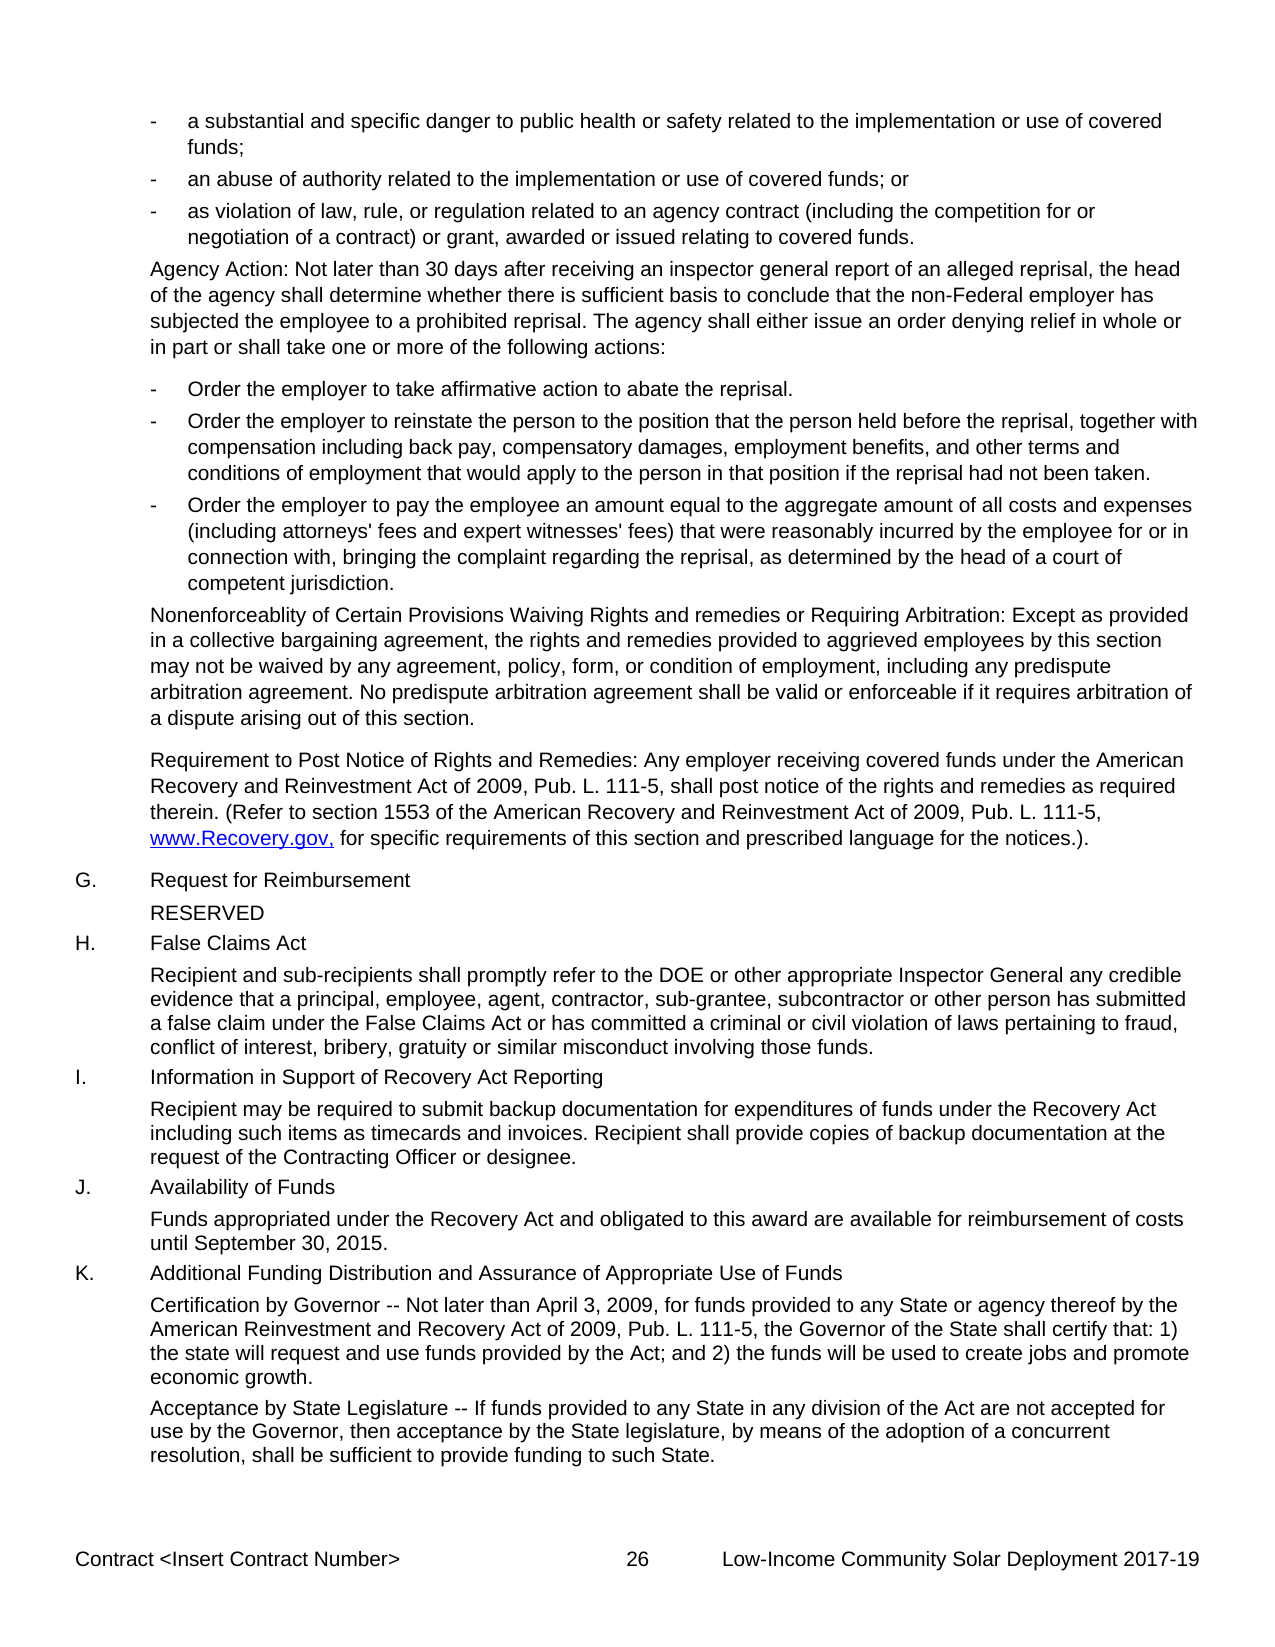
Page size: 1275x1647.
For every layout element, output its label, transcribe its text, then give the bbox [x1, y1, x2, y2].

list Request for Reimbursement [75, 868, 1200, 892]
text Certification by Governor -- Not later than April 3, 2009, for funds provided to any State or agency thereof by the American Reinvestment and Recovery Act of 2009, Pub. L. 111-5, the Governor of the State shall certify that: 1) the state will request and use funds provided by the Act; and 2) the funds will be used to create jobs and promote economic growth. [150, 1293, 1200, 1389]
list as violation of law, rule, or regulation related to an agency contract (including the competition for or negotiation of a contract) or grant, awarded or issued relating to covered funds. [150, 199, 1200, 249]
list Order the employer to pay the employee an amount equal to the aggregate amount of all costs and expenses (including attorneys' fees and expert witnesses' fees) that were reasonably incurred by the employee for or in connection with, bringing the complaint regarding the reprisal, as determined by the head of a court of competent jurisdiction. [150, 493, 1200, 594]
text Funds appropriated under the Recovery Act and obligated to this award are available for reimbursement of costs until September 30, 2015. [150, 1207, 1200, 1255]
list a substantial and specific danger to public health or safety related to the implementation or use of covered funds; [150, 109, 1200, 159]
text Recipient and sub-recipients shall promptly refer to the DOE or other appropriate Inspector General any credible evidence that a principal, employee, agent, contractor, sub-grantee, subcontractor or other person has submitted a false claim under the False Claims Act or has committed a criminal or civil violation of laws pertaining to fraud, conflict of interest, bribery, gratuity or similar misconduct involving those funds. [150, 963, 1200, 1058]
text Agency Action: Not later than 30 days after receiving an inspector general report of an alleged reprisal, the head of the agency shall determine whether there is sufficient basis to conclude that the non-Federal employer has subjected the employee to a prohibited reprisal. The agency shall either issue an order denying relief in whole or in part or shall take one or more of the following actions: [150, 257, 1200, 358]
text RESERVED [75, 900, 1200, 924]
list an abuse of authority related to the implementation or use of covered funds; or [150, 167, 1200, 191]
list Information in Support of Recovery Act Reporting [75, 1065, 1200, 1089]
list Availability of Funds [75, 1175, 1200, 1199]
text Acceptance by State Legislature -- If funds provided to any State in any division of the Act are not accepted for use by the Governor, then acceptance by the State legislature, by means of the adoption of a concurrent resolution, shall be sufficient to provide funding to such State. [150, 1395, 1200, 1467]
text Requirement to Post Notice of Rights and Remedies: Any employer receiving covered funds under the American Recovery and Reinvestment Act of 2009, Pub. L. 111-5, shall post notice of the rights and remedies as required therein. (Refer to section 1553 of the American Recovery and Reinvestment Act of 2009, Pub. L. 111-5, www.Recovery.gov, for specific requirements of this section and prescribed language for the notices.). [150, 748, 1200, 850]
list False Claims Act [75, 931, 1200, 954]
text Nonenforceablity of Certain Provisions Waiving Rights and remedies or Requiring Arbitration: Except as provided in a collective bargaining agreement, the rights and remedies provided to aggrieved employees by this section may not be waived by any agreement, policy, form, or condition of employment, including any predispute arbitration agreement. No predispute arbitration agreement shall be valid or enforceable if it requires arbitration of a dispute arising out of this section. [150, 602, 1200, 730]
list Order the employer to take affirmative action to abate the reprisal. [150, 377, 1200, 401]
list Order the employer to reinstate the person to the position that the person held before the reprisal, together with compensation including back pay, compensatory damages, employment benefits, and other terms and conditions of employment that would apply to the person in that position if the reprisal had not been taken. [150, 409, 1200, 485]
list Additional Funding Distribution and Assurance of Appropriate Use of Funds [75, 1261, 1200, 1285]
text Recipient may be required to submit backup documentation for expenditures of funds under the Recovery Act including such items as timecards and invoices. Recipient shall provide copies of backup documentation at the request of the Contracting Officer or designee. [150, 1097, 1200, 1169]
